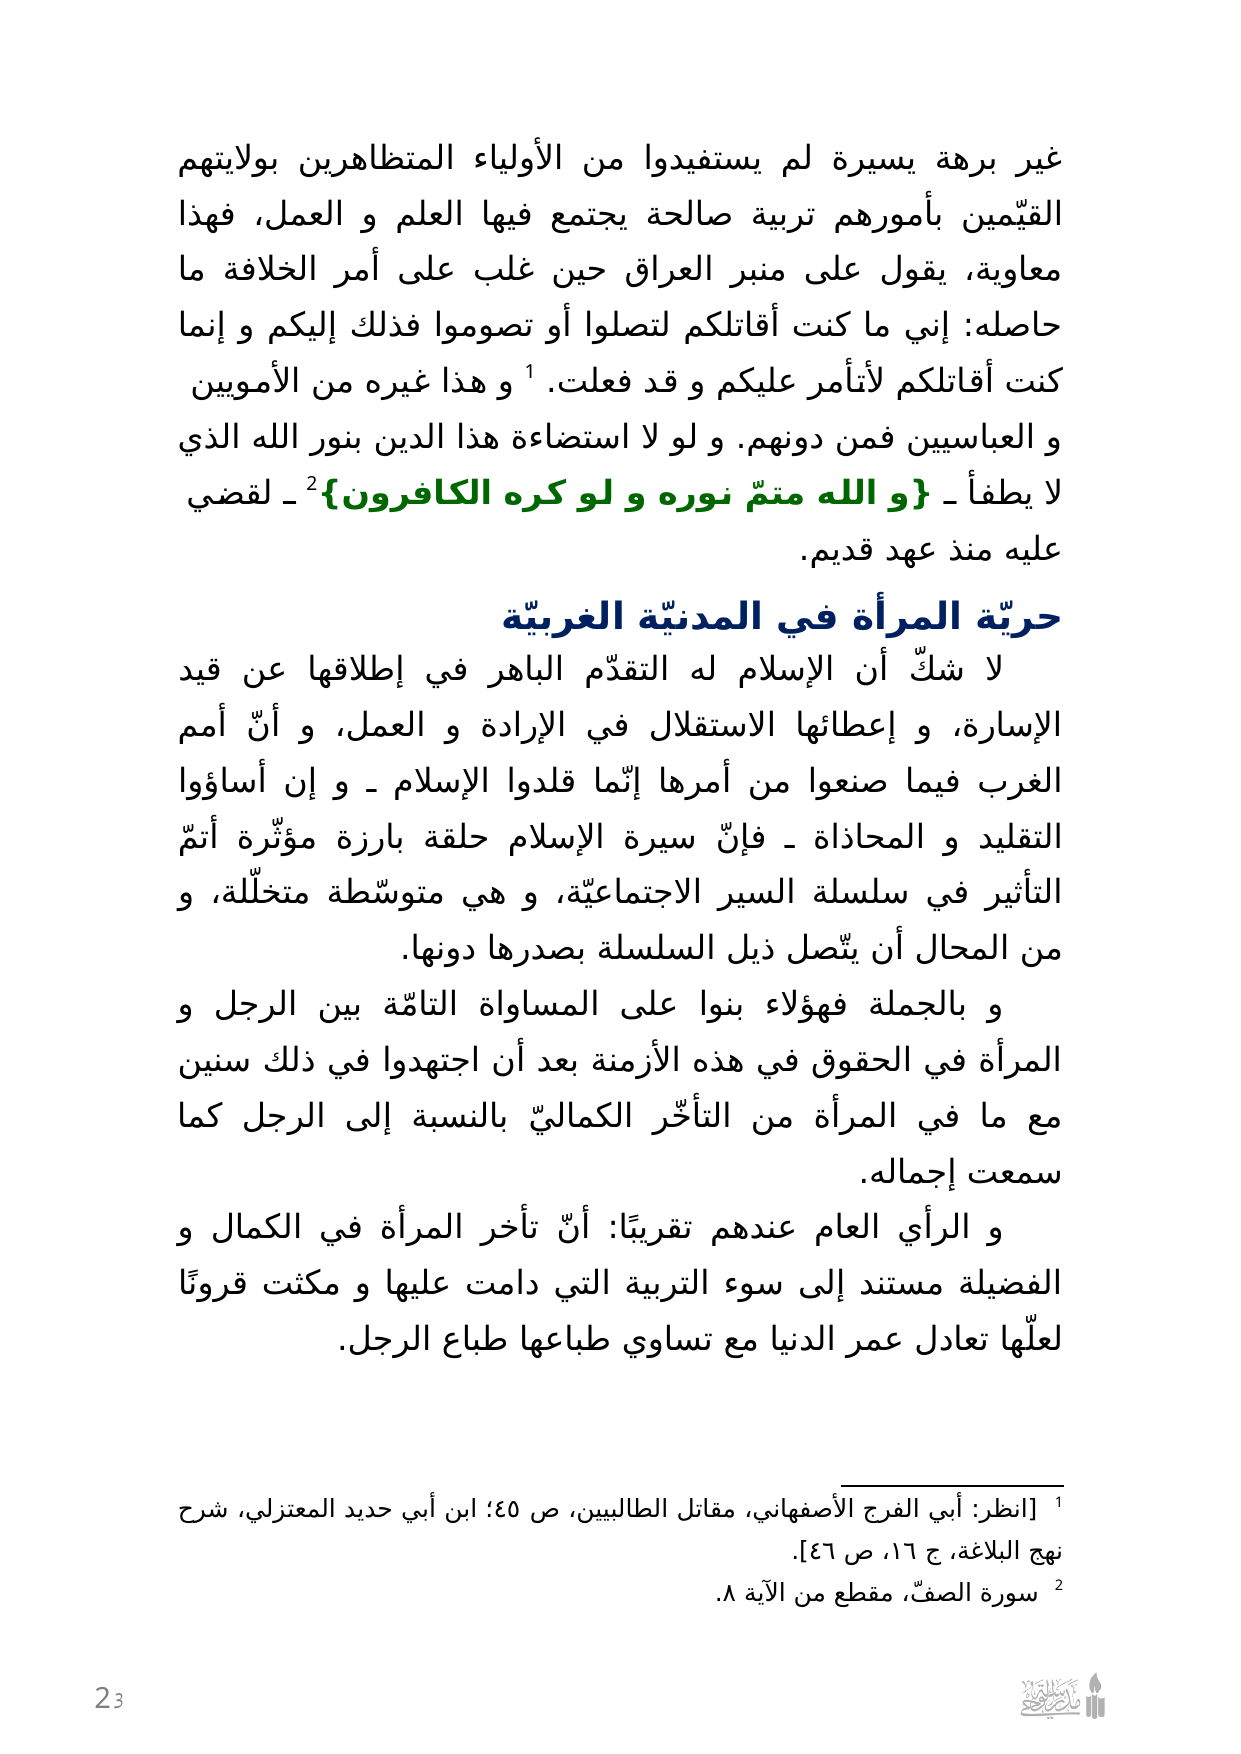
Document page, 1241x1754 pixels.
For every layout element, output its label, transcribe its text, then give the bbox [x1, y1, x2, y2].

text و بالجملة فهؤلاء بنوا على المساواة التامّة بين الرجل و المرأة في الحقوق في هذه الأزمنة بعد أن اجتهدوا في ذلك سنين مع ما في المرأة من التأخّر الكماليّ بالنسبة إلى الرجل كما سمعت إجماله. [177, 982, 1063, 1206]
picture [1020, 1672, 1105, 1719]
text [177, 136, 1063, 582]
text و الرأي العام عندهم تقريبًا: أنّ تأخر المرأة في الكمال و الفضيلة مستند إلى سوء التربية التي دامت عليها و مكثت قرونًا لعلّها تعادل عمر الدنيا مع تساوي طباعها طباع الرجل. [177, 1206, 1063, 1373]
title حريّة المرأة في المدنيّة الغربيّة [177, 595, 1063, 639]
text لا شكّ أن الإسلام له التقدّم الباهر في إطلاقها عن قيد الإسارة، و إعطائها الاستقلال في الإرادة و العمل، و أنّ أمم الغرب فيما صنعوا من أمرها إنّما قلدوا الإسلام ـ و إن أساؤوا التقليد و المحاذاة ـ فإنّ سيرة الإسلام حلقة بارزة مؤثّرة أتمّ التأثير في سلسلة السير الاجتماعيّة، و هي متوسّطة متخلّلة، و من المحال أن يتّصل ذيل السلسلة بصدرها دونها. [177, 647, 1063, 982]
